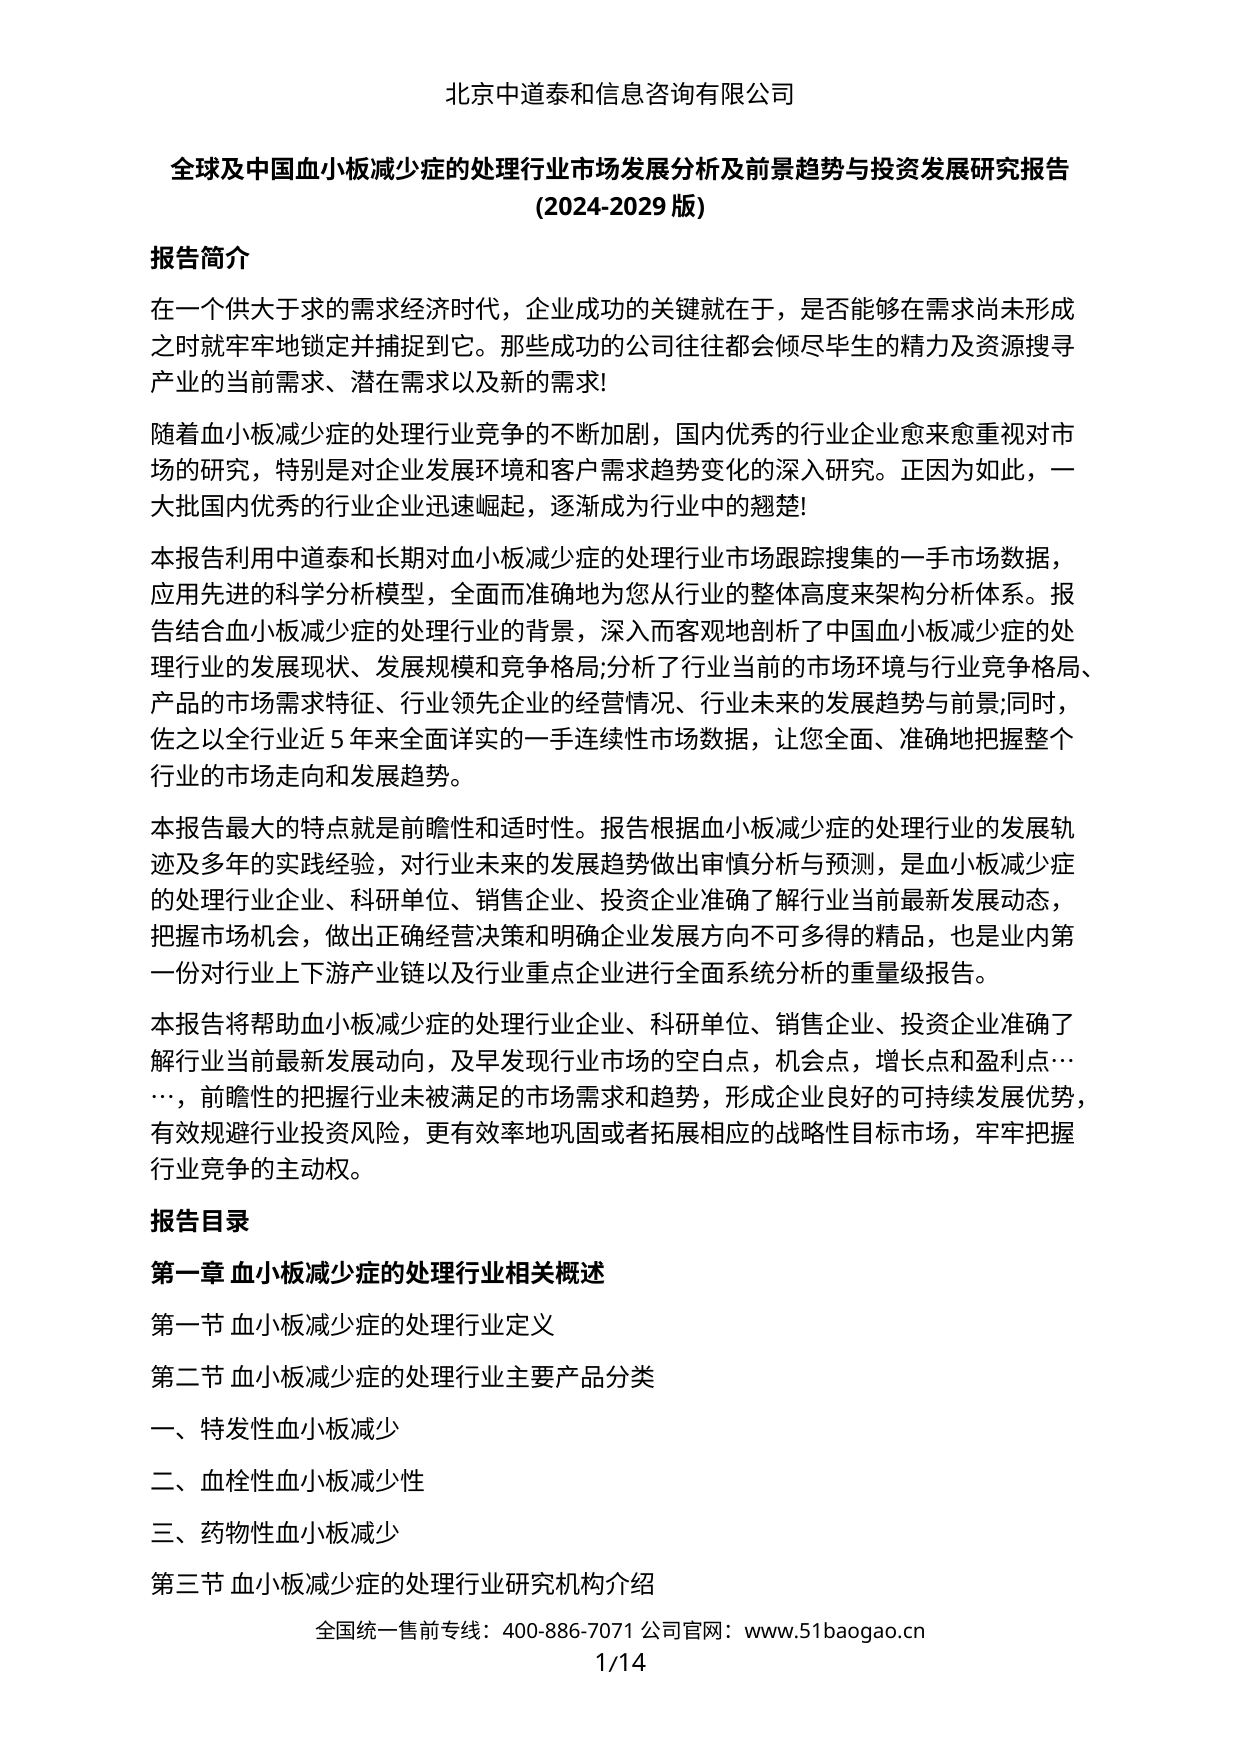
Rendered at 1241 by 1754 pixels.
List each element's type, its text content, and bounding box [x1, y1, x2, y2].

text 全球及中国血小板减少症的处理行业市场发展分析及前景趋势与投资发展研究报告(2024-2029版) [150, 150, 1090, 222]
text 本报告利用中道泰和长期对血小板减少症的处理行业市场跟踪搜集的一手市场数据，应用先进的科学分析模型，全面而准确地为您从行业的整体高度来架构分析体系。报告结合血小板减少症的处理行业的背景，深入而客观地剖析了中国血小板减少症的处理行业的发展现状、发展规模和竞争格局;分析了行业当前的市场环境与行业竞争格局、产品的市场需求特征、行业领先企业的经营情况、行业未来的发展趋势与前景;同时，佐之以全行业近5年来全面详实的一手连续性市场数据，让您全面、准确地把握整个行业的市场走向和发展趋势。 [150, 539, 1090, 792]
text 随着血小板减少症的处理行业竞争的不断加剧，国内优秀的行业企业愈来愈重视对市场的研究，特别是对企业发展环境和客户需求趋势变化的深入研究。正因为如此，一大批国内优秀的行业企业迅速崛起，逐渐成为行业中的翘楚! [150, 414, 1090, 523]
text 第三节 血小板减少症的处理行业研究机构介绍 [150, 1565, 1090, 1601]
text 本报告将帮助血小板减少症的处理行业企业、科研单位、销售企业、投资企业准确了解行业当前最新发展动向，及早发现行业市场的空白点，机会点，增长点和盈利点……，前瞻性的把握行业未被满足的市场需求和趋势，形成企业良好的可持续发展优势，有效规避行业投资风险，更有效率地巩固或者拓展相应的战略性目标市场，牢牢把握行业竞争的主动权。 [150, 1005, 1090, 1186]
text 报告简介 [150, 238, 1090, 274]
text 第二节 血小板减少症的处理行业主要产品分类 [150, 1357, 1090, 1394]
text 第一章 血小板减少症的处理行业相关概述 [150, 1254, 1090, 1290]
text 报告目录 [150, 1202, 1090, 1238]
text 二、血栓性血小板减少性 [150, 1461, 1090, 1497]
text 三、药物性血小板减少 [150, 1513, 1090, 1549]
text 本报告最大的特点就是前瞻性和适时性。报告根据血小板减少症的处理行业的发展轨迹及多年的实践经验，对行业未来的发展趋势做出审慎分析与预测，是血小板减少症的处理行业企业、科研单位、销售企业、投资企业准确了解行业当前最新发展动态，把握市场机会，做出正确经营决策和明确企业发展方向不可多得的精品，也是业内第一份对行业上下游产业链以及行业重点企业进行全面系统分析的重量级报告。 [150, 808, 1090, 989]
text 第一节 血小板减少症的处理行业定义 [150, 1306, 1090, 1342]
text 在一个供大于求的需求经济时代，企业成功的关键就在于，是否能够在需求尚未形成之时就牢牢地锁定并捕捉到它。那些成功的公司往往都会倾尽毕生的精力及资源搜寻产业的当前需求、潜在需求以及新的需求! [150, 290, 1090, 399]
text 一、特发性血小板减少 [150, 1409, 1090, 1446]
